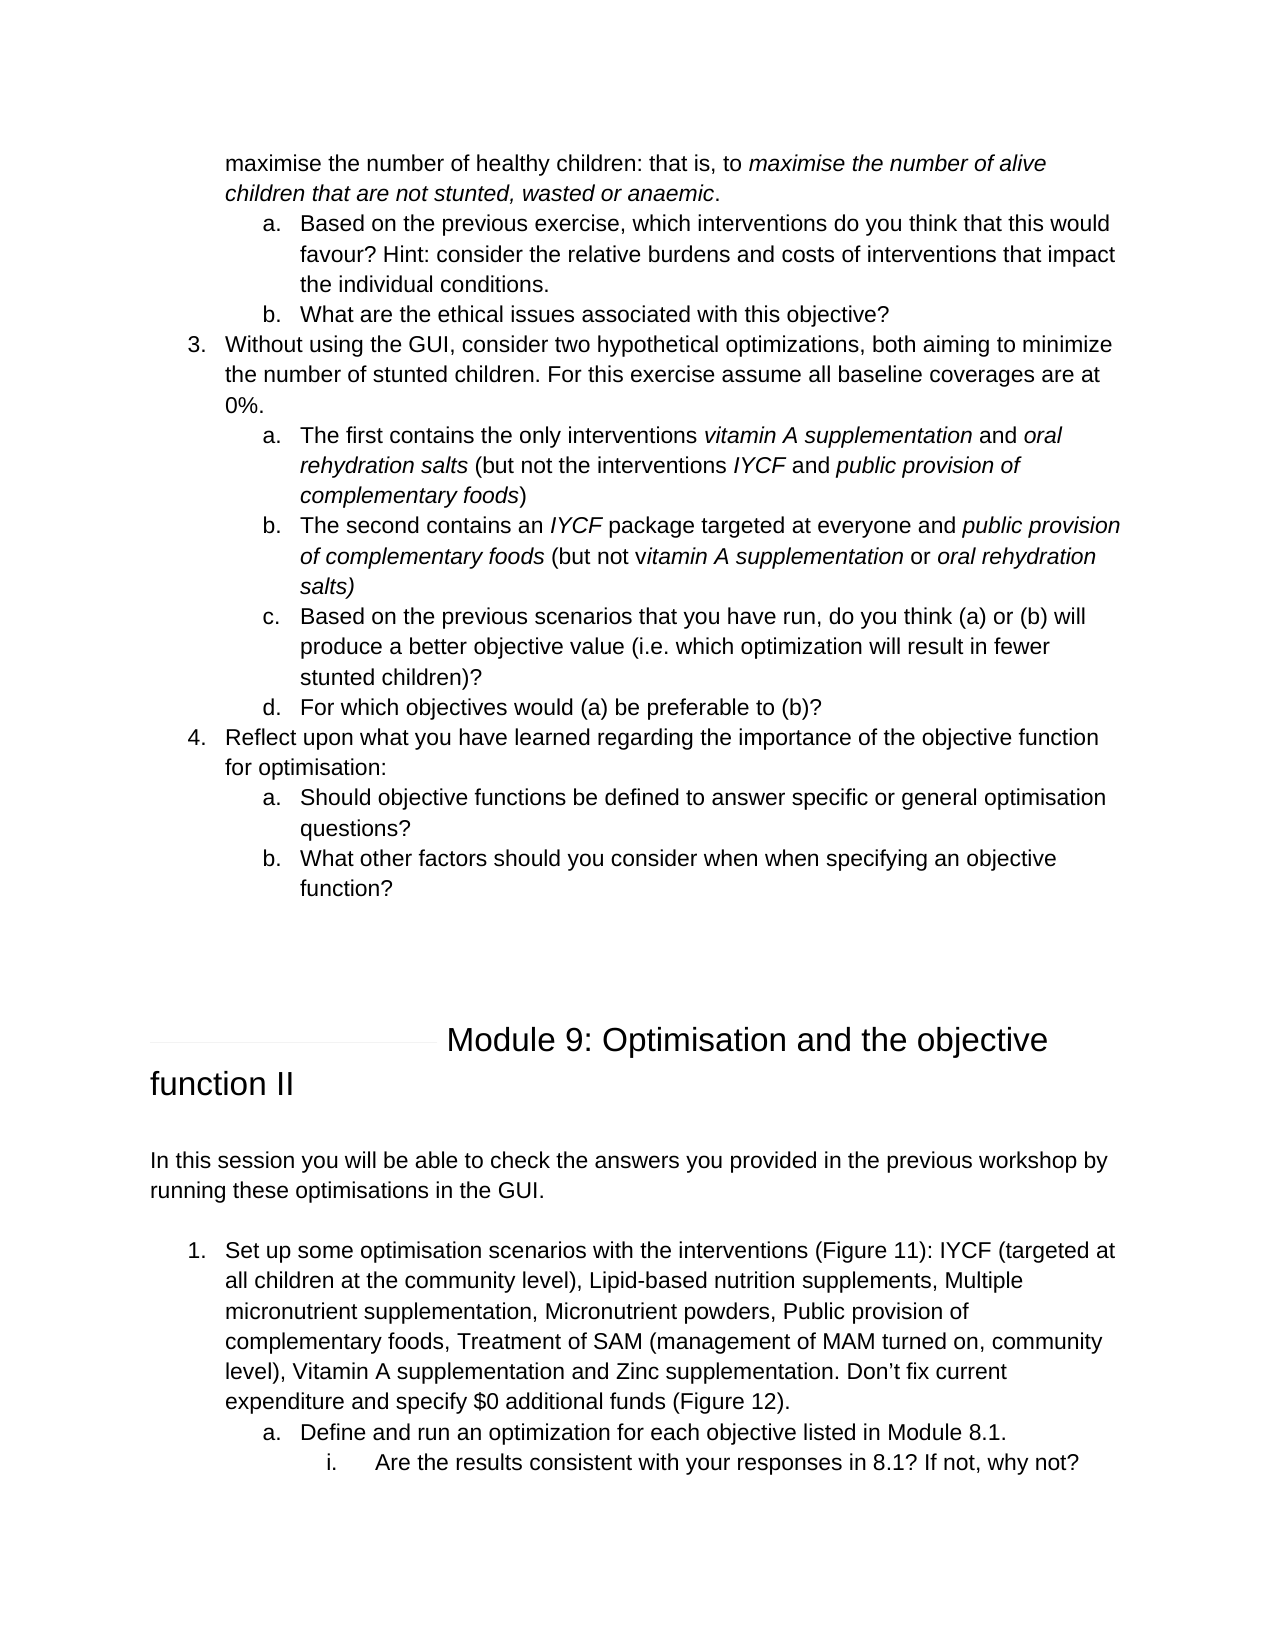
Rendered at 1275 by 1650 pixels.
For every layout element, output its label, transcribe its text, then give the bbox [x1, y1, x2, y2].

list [187, 150, 1125, 207]
subtitle Module 9: Optimisation and the objective function II [150, 1020, 1125, 1102]
list Based on the previous exercise, which interventions do you think that this would favour? Hint: consider the relative burdens and costs of interventions that impact the individual conditions. [262, 210, 1125, 297]
list Should objective functions be defined to answer specific or general optimisation questions? [262, 784, 1125, 841]
list Set up some optimisation scenarios with the interventions (Figure 11): IYCF (targeted at all children at the community level), Lipid-based nutrition supplements, Multiple micronutrient supplementation, Micronutrient powders, Public provision of complementary foods, Treatment of SAM (management of MAM turned on, community level), Vitamin A supplementation and Zinc supplementation. Don’t fix current expenditure and specify $0 additional funds (Figure 12). [187, 1237, 1125, 1414]
list Without using the GUI, consider two hypothetical optimizations, both aiming to minimize the number of stunted children. For this exercise assume all baseline coverages are at 0%. [187, 331, 1125, 418]
list For which objectives would (a) be preferable to (b)? [262, 694, 1125, 720]
list What other factors should you consider when when specifying an objective function? [262, 845, 1125, 901]
list The second contains an IYCF package targeted at everyone and public provision of complementary foods (but not vitamin A supplementation or oral rehydration salts) [262, 512, 1125, 599]
list Reflect upon what you have learned regarding the importance of the objective function for optimisation: [187, 724, 1125, 781]
list What are the ethical issues associated with this objective? [262, 301, 1125, 327]
list Are the results consistent with your responses in 8.1? If not, why not? [337, 1449, 1125, 1475]
list The first contains the only interventions vitamin A supplementation and oral rehydration salts (but not the interventions IYCF and public provision of complementary foods) [262, 422, 1125, 509]
list Based on the previous scenarios that you have run, do you think (a) or (b) will produce a better objective value (i.e. which optimization will result in fewer stunted children)? [262, 603, 1125, 690]
text In this session you will be able to check the answers you provided in the previous workshop by running these optimisations in the GUI. [150, 1147, 1125, 1203]
list Define and run an optimization for each objective listed in Module 8.1. [262, 1418, 1125, 1445]
